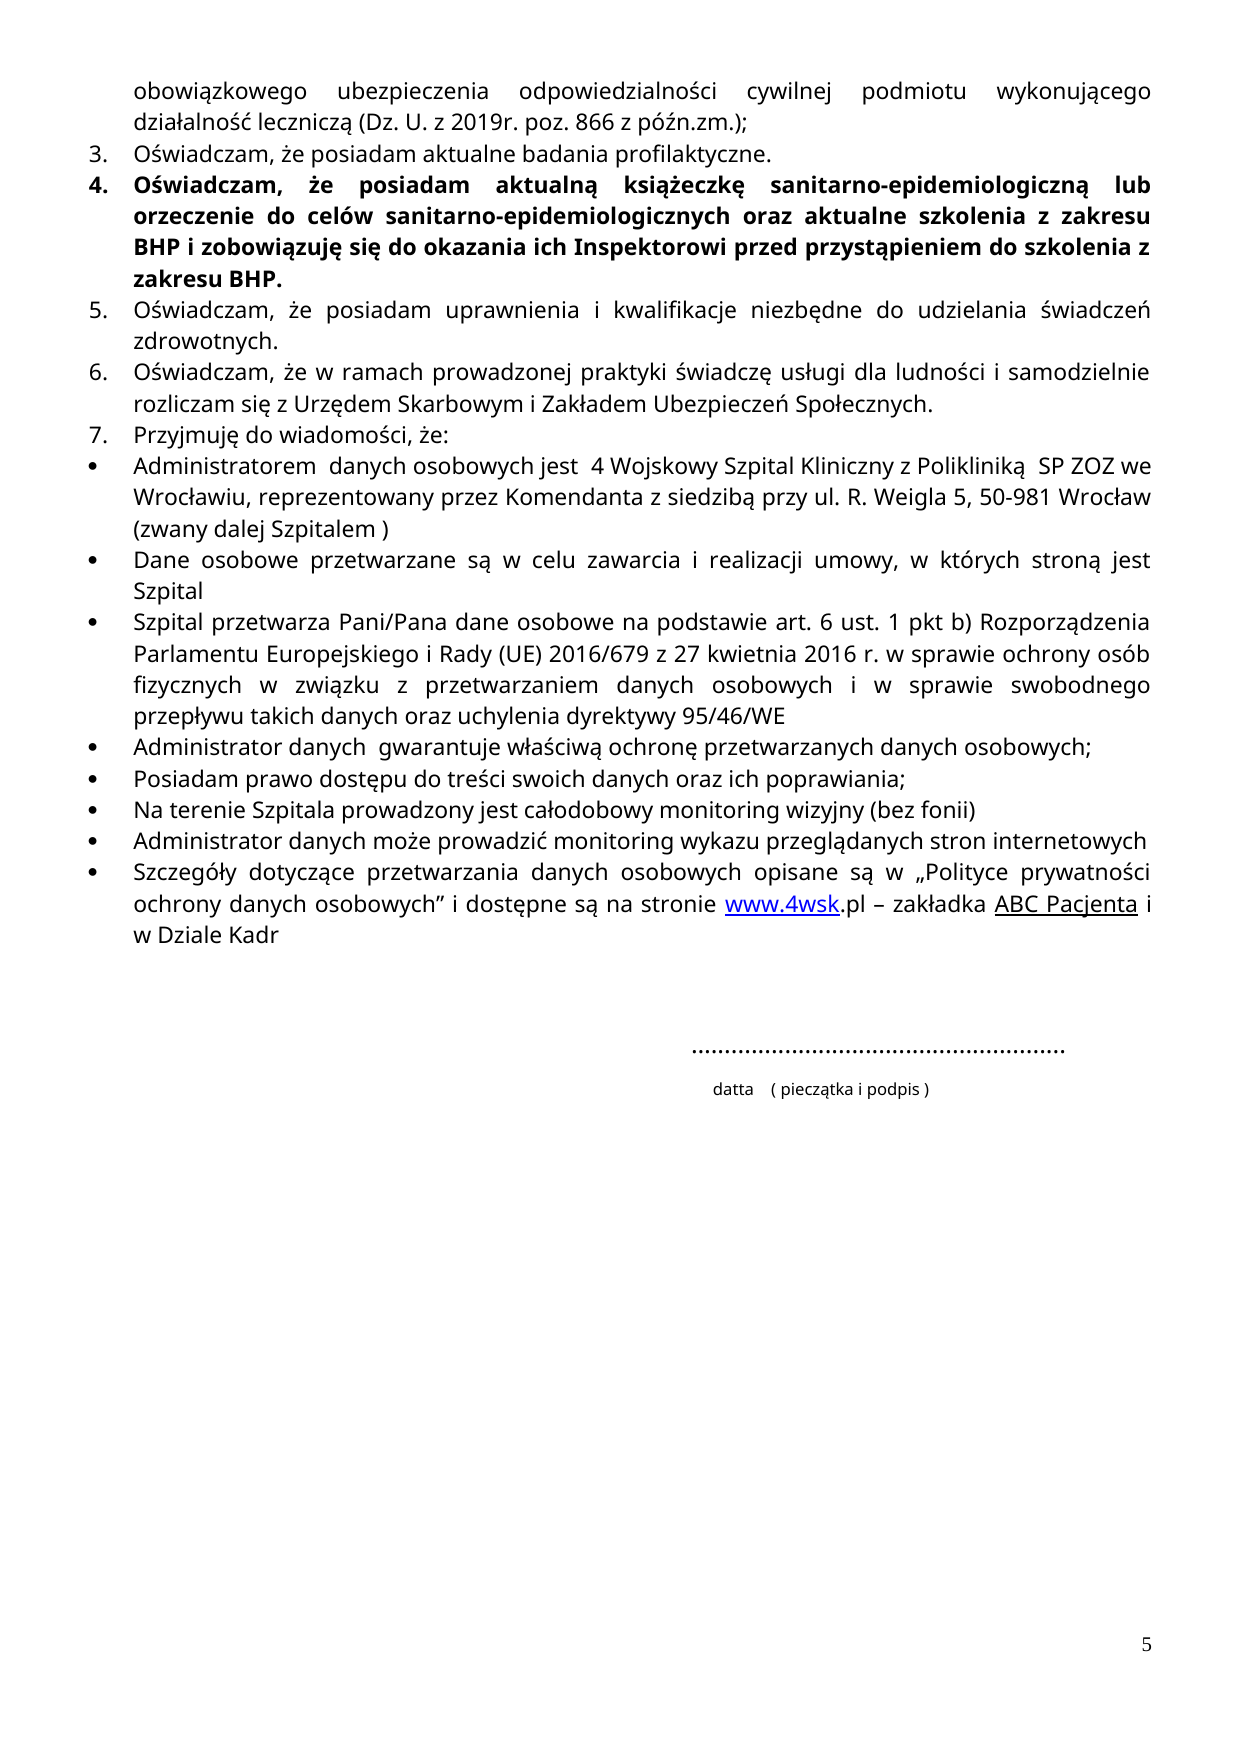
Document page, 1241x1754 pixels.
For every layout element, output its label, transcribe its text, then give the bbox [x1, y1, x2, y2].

list Przyjmuję do wiadomości, że: [89, 419, 1152, 450]
list Oświadczam, że w ramach prowadzonej praktyki świadczę usługi dla ludności i samodzielnie rozliczam się z Urzędem Skarbowym i Zakładem Ubezpieczeń Społecznych. [89, 356, 1152, 419]
list Administrator danych może prowadzić monitoring wykazu przeglądanych stron internetowych [89, 825, 1152, 856]
text …..................................................... [162, 981, 1152, 1060]
list Szczegóły dotyczące przetwarzania danych osobowych opisane są w „Polityce prywatności ochrony danych osobowych” i dostępne są na stronie www.4wsk.pl – zakładka ABC Pacjenta i w Dziale Kadr [89, 856, 1152, 950]
list Oświadczam, że posiadam uprawnienia i kwalifikacje niezbędne do udzielania świadczeń zdrowotnych. [89, 294, 1152, 356]
list Oświadczam, że posiadam aktualne badania profilaktyczne. [89, 137, 1152, 169]
list Szpital przetwarza Pani/Pana dane osobowe na podstawie art. 6 ust. 1 pkt b) Rozporządzenia Parlamentu Europejskiego i Rady (UE) 2016/679 z 27 kwietnia 2016 r. w sprawie ochrony osób fizycznych w związku z przetwarzaniem danych osobowych i w sprawie swobodnego przepływu takich danych oraz uchylenia dyrektywy 95/46/WE [89, 606, 1152, 731]
list Administratorem danych osobowych jest 4 Wojskowy Szpital Kliniczny z Polikliniką SP ZOZ we Wrocławiu, reprezentowany przez Komendanta z siedzibą przy ul. R. Weigla 5, 50-981 Wrocław (zwany dalej Szpitalem ) [89, 450, 1152, 544]
list Posiadam prawo dostępu do treści swoich danych oraz ich poprawiania; [89, 762, 1152, 794]
text datta ( pieczątka i podpis ) [89, 1077, 1152, 1100]
list Dane osobowe przetwarzane są w celu zawarcia i realizacji umowy, w których stroną jest Szpital [89, 544, 1152, 606]
list Oświadczam, że posiadam aktualną książeczkę sanitarno-epidemiologiczną lub orzeczenie do celów sanitarno-epidemiologicznych oraz aktualne szkolenia z zakresu BHP i zobowiązuję się do okazania ich Inspektorowi przed przystąpieniem do szkolenia z zakresu BHP. [89, 169, 1152, 294]
list Na terenie Szpitala prowadzony jest całodobowy monitoring wizyjny (bez fonii) [89, 794, 1152, 825]
list Administrator danych gwarantuje właściwą ochronę przetwarzanych danych osobowych; [89, 731, 1152, 762]
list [89, 75, 1152, 137]
